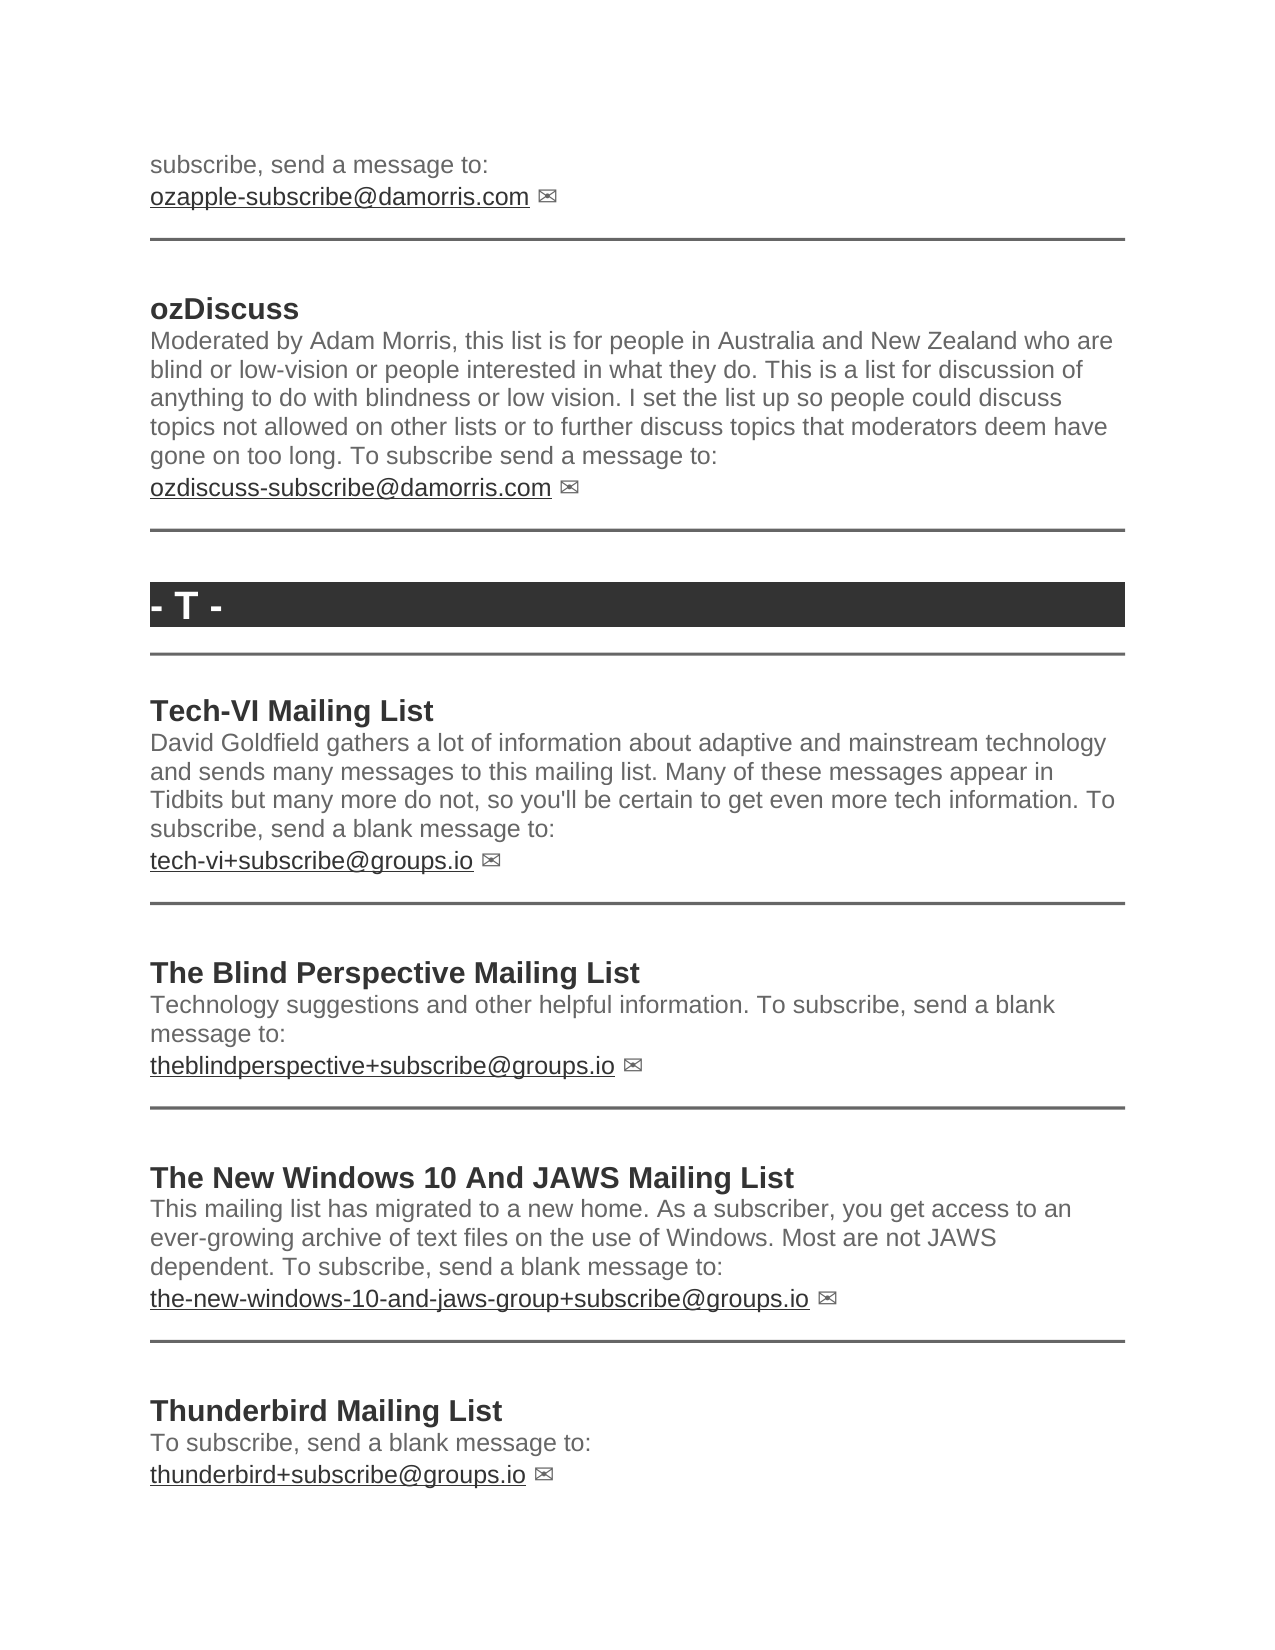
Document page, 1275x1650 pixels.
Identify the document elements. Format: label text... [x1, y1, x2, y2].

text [150, 150, 1125, 213]
text David Goldfield gathers a lot of information about adaptive and mainstream technology and sends many messages to this mailing list. Many of these messages appear in Tidbits but many more do not, so you'll be certain to get even more tech information. To subscribe, send a blank message to: tech-vi+subscribe@groups.io ✉ [501, 728, 1125, 877]
text To subscribe, send a blank message to: thunderbird+subscribe@groups.io ✉ [554, 1428, 1125, 1491]
text Tech-VI Mailing List [150, 693, 1125, 728]
text - T - [150, 582, 1125, 627]
text Moderated by Adam Morris, this list is for people in Australia and New Zealand who are blind or low-vision or people interested in what they do. This is a list for discussion of anything to do with blindness or low vision. I set the list up so people could discuss topics not allowed on other lists or to further discuss topics that moderators deem have gone on too long. To subscribe send a message to: ozdiscuss-subscribe@damorris.com ✉ [150, 326, 1125, 504]
text The Blind Perspective Mailing List [150, 955, 1125, 990]
text ozDiscuss [150, 291, 1125, 326]
text Technology suggestions and other helpful information. To subscribe, send a blank message to: theblindperspective+subscribe@groups.io ✉ [150, 990, 1125, 1081]
text Thunderbird Mailing List [150, 1393, 1125, 1428]
text The New Windows 10 And JAWS Mailing List [150, 1160, 1125, 1194]
text This mailing list has migrated to a new home. As a subscriber, you get access to an ever-growing archive of text files on the use of Windows. Most are not JAWS dependent. To subscribe, send a blank message to: the-new-windows-10-and-jaws-group+subscribe@groups.io ✉ [150, 1194, 1125, 1315]
